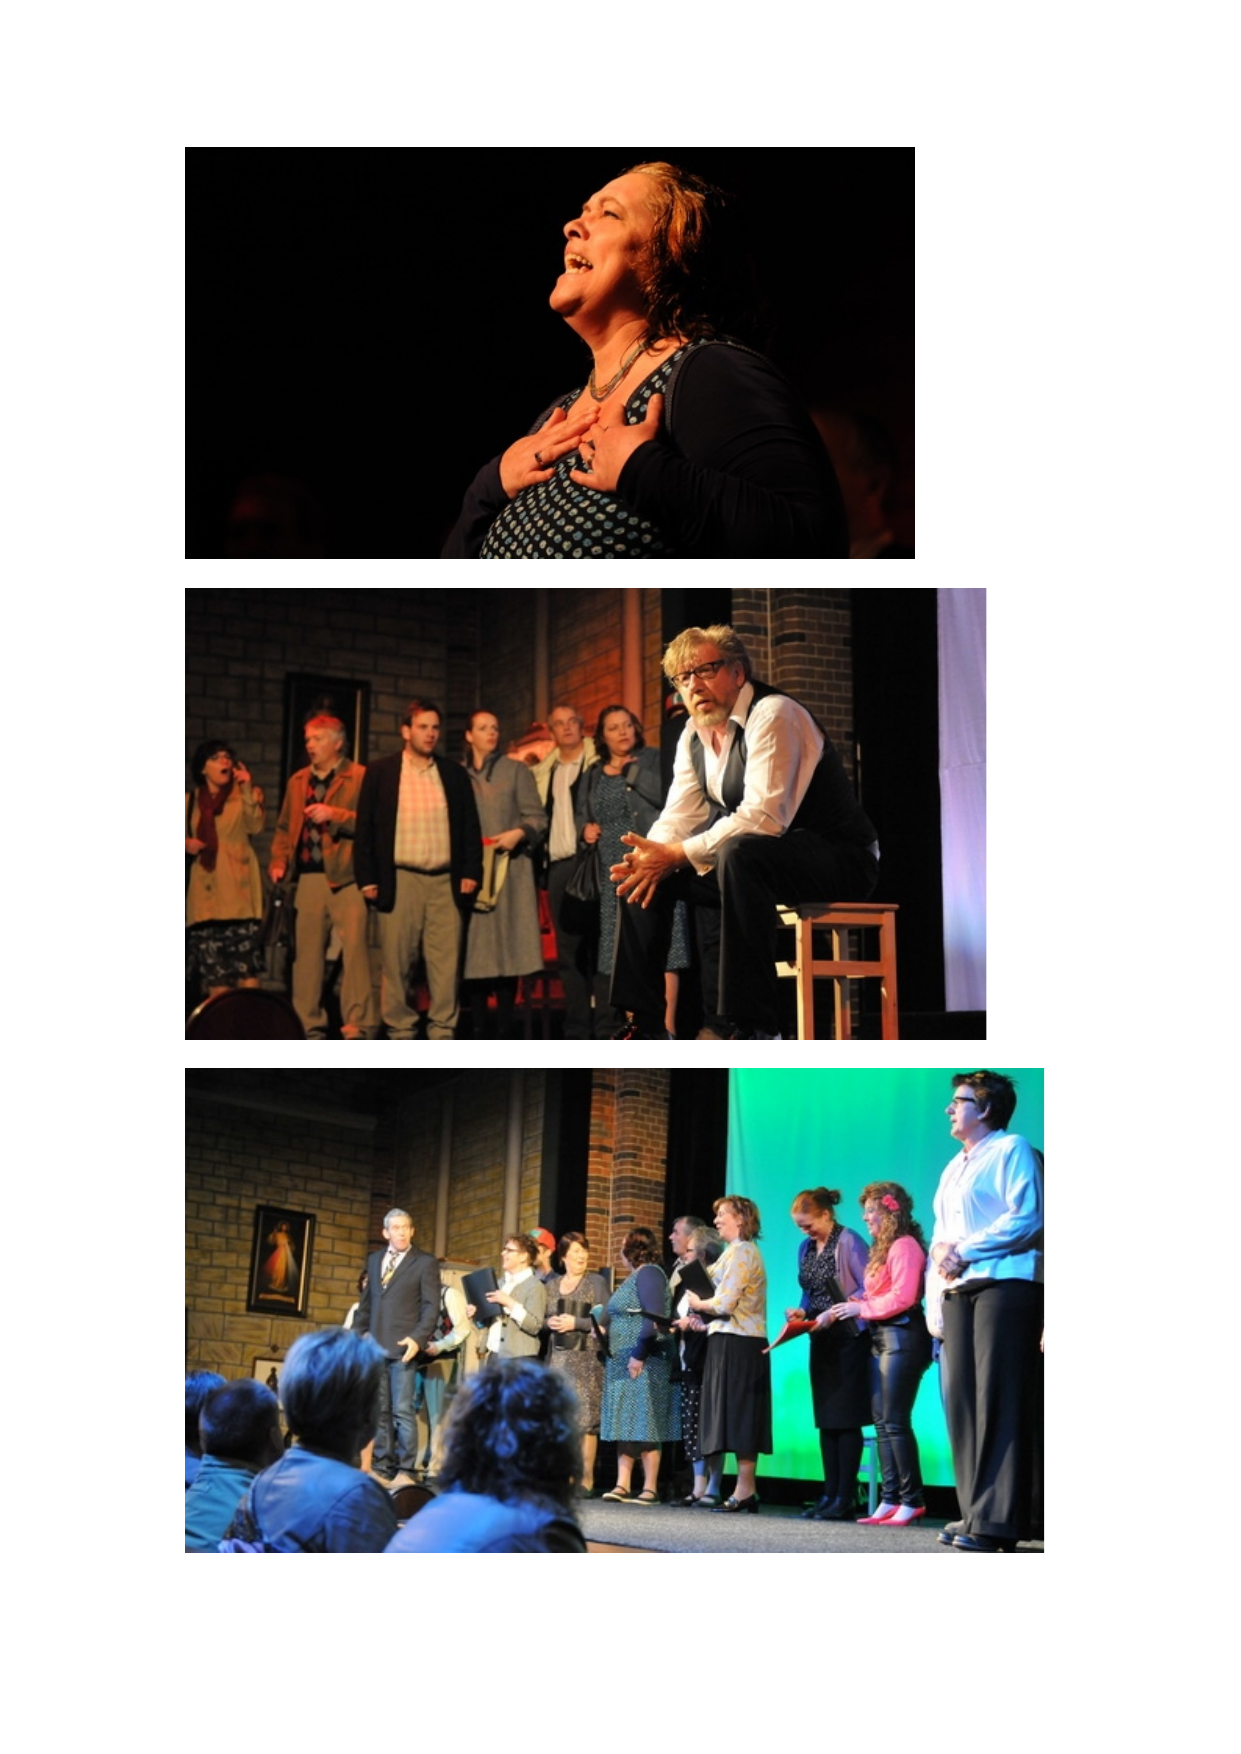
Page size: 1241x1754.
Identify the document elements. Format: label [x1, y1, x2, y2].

picture [185, 588, 987, 1040]
picture [185, 147, 915, 559]
picture [185, 1068, 1045, 1553]
